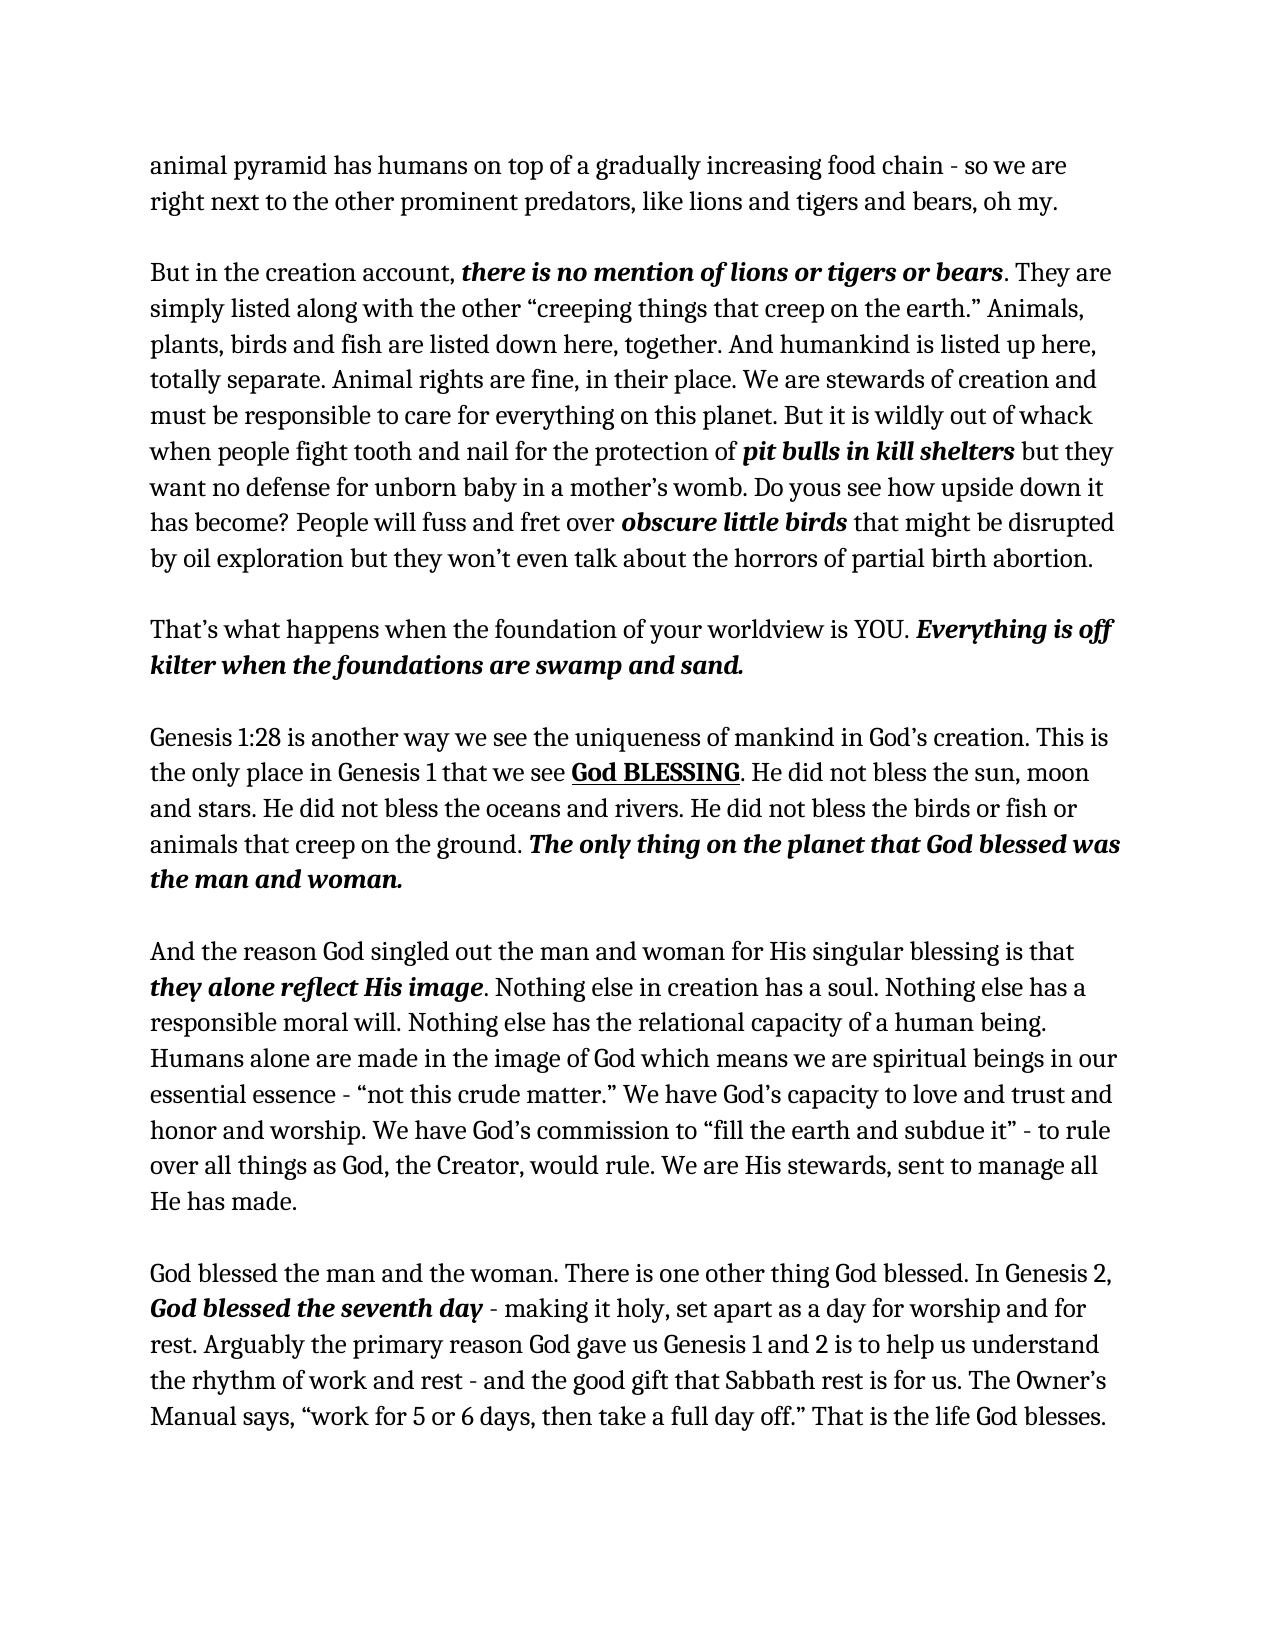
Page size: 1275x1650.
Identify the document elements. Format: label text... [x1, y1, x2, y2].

text That’s what happens when the foundation of your worldview is YOU. Everything is off kilter when the foundations are swamp and sand. [150, 614, 1125, 681]
text And the reason God singled out the man and woman for His singular blessing is that they alone reflect His image. Nothing else in creation has a soul. Nothing else has a responsible moral will. Nothing else has the relational capacity of a human being. Humans alone are made in the image of God which means we are spiritual beings in our essential essence - “not this crude matter.” We have God’s capacity to love and trust and honor and worship. We have God’s commission to “fill the earth and subdue it” - to rule over all things as God, the Creator, would rule. We are His stewards, sent to manage all He has made. [150, 936, 1125, 1217]
text But in the creation account, there is no mention of lions or tigers or bears. They are simply listed along with the other “creeping things that creep on the earth.” Animals, plants, birds and fish are listed down here, together. And humankind is listed up here, totally separate. Animal rights are fine, in their place. We are stewards of creation and must be responsible to care for everything on this planet. But it is wildly out of whack when people fight tooth and nail for the protection of pit bulls in kill shelters but they want no defense for unborn baby in a mother’s womb. Do yous see how upside down it has become? People will fuss and fret over obscure little birds that might be disrupted by oil exploration but they won’t even talk about the horrors of partial birth abortion. [150, 257, 1125, 574]
text Genesis 1:28 is another way we see the uniqueness of mankind in God’s creation. This is the only place in Genesis 1 that we see God BLESSING. He did not bless the sun, moon and stars. He did not bless the oceans and rivers. He did not bless the birds or fish or animals that creep on the ground. The only thing on the planet that God blessed was the man and woman. [150, 722, 1125, 896]
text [150, 1258, 1125, 1432]
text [150, 150, 1125, 217]
